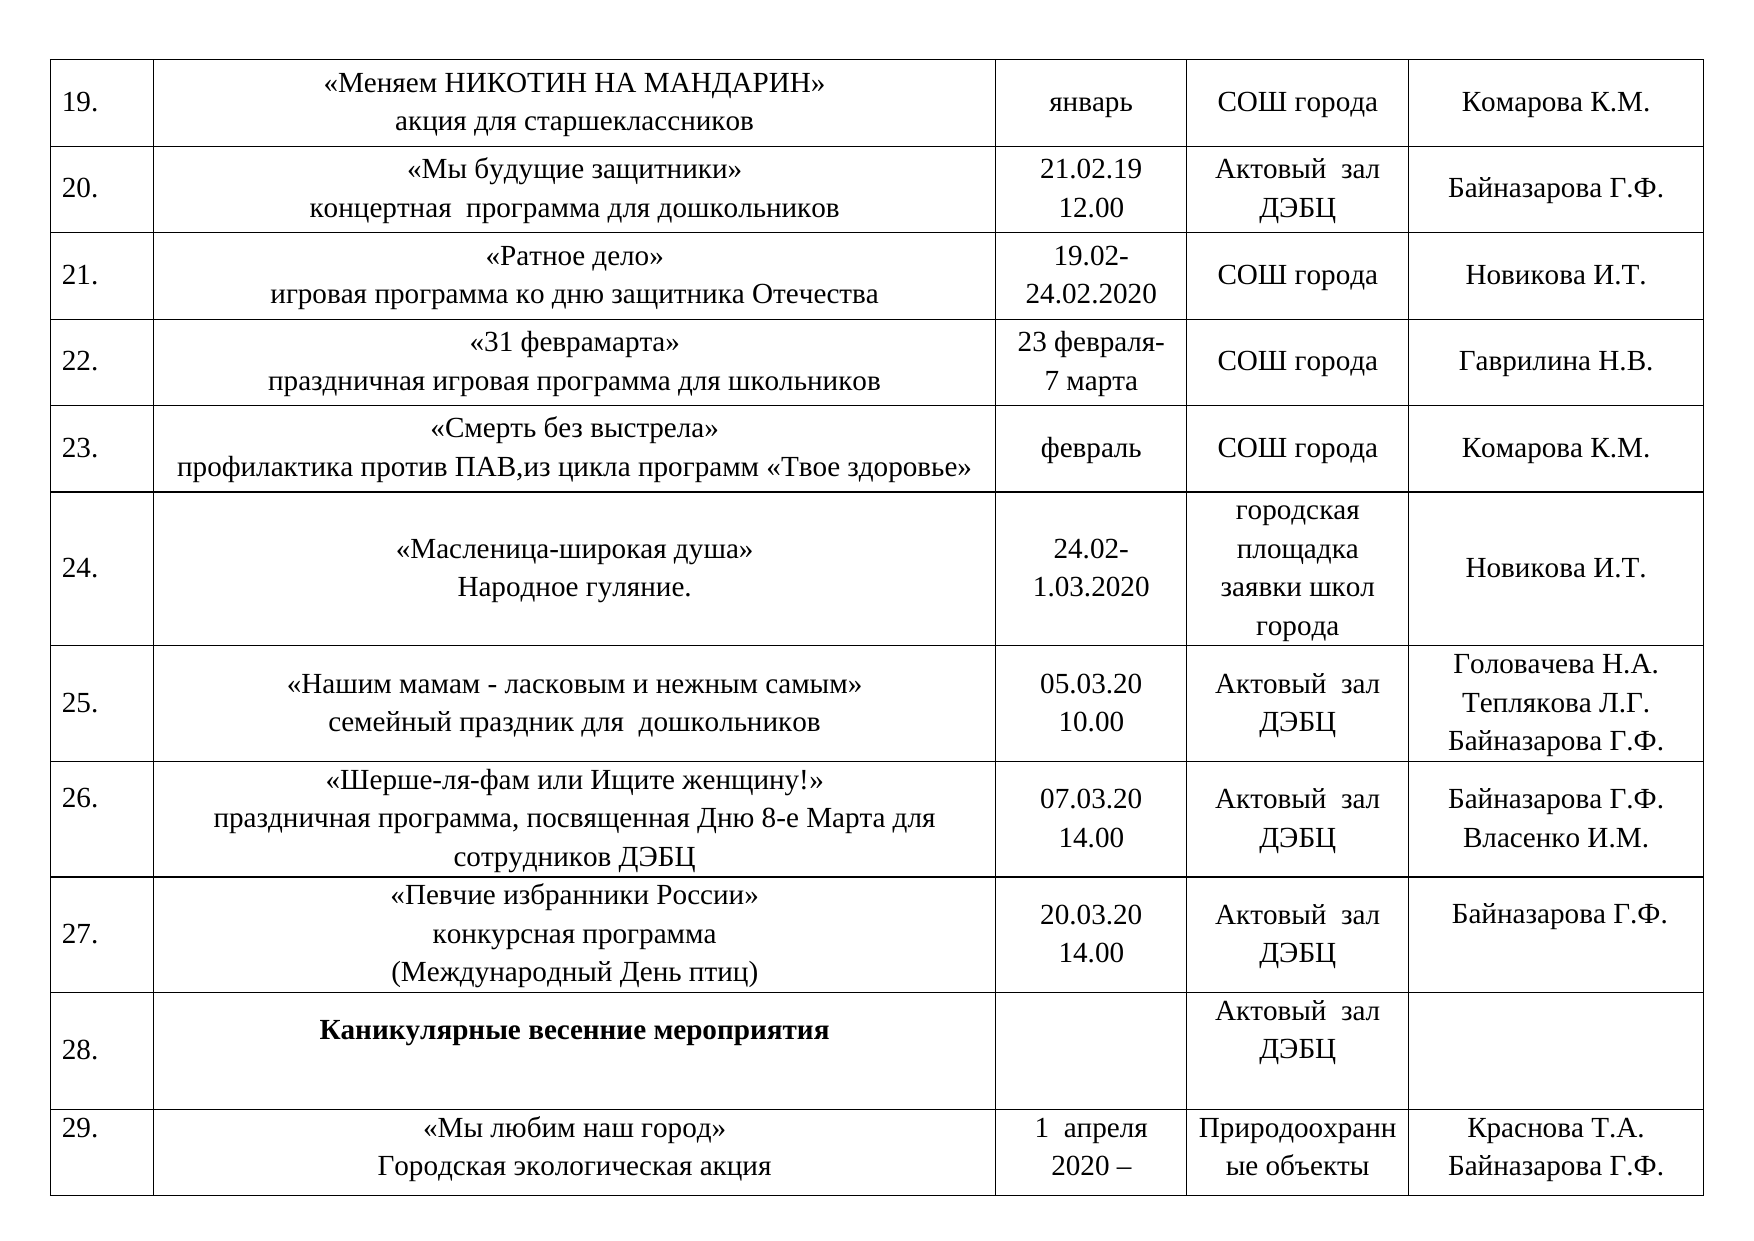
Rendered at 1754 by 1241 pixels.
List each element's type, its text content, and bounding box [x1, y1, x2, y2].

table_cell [154, 1110, 995, 1195]
table_cell «Меняем НИКОТИН НА МАНДАРИН» акция для старшеклассников [154, 60, 995, 146]
table_cell 29. [51, 1110, 153, 1195]
table_cell [1409, 993, 1703, 1109]
table_cell Гаврилина Н.В. [1409, 320, 1703, 405]
table_cell «Шерше-ля-фам или Ищите женщину!» праздничная программа, посвященная Дню 8-е Марта для сотрудников ДЭБЦ [154, 762, 995, 876]
table_cell городская площадка заявки школ города [1187, 493, 1408, 645]
table_cell 24. [51, 493, 153, 645]
table_cell 25. [51, 646, 153, 761]
table_cell «Масленица-широкая душа» Народное гуляние. [154, 493, 995, 645]
table_cell «Певчие избранники России» конкурсная программа (Международный День птиц) [154, 878, 995, 992]
table_cell СОШ города [1187, 233, 1408, 318]
table_cell Новикова И.Т. [1409, 233, 1703, 318]
table_cell февраль [996, 406, 1186, 491]
table_cell Новикова И.Т. [1409, 493, 1703, 645]
table_cell 07.03.20 14.00 [996, 762, 1186, 876]
table_cell [996, 993, 1186, 1109]
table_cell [1409, 1110, 1703, 1195]
table_cell 23 февраля- 7 марта [996, 320, 1186, 405]
table_cell 27. [51, 878, 153, 992]
table_cell Актовый зал ДЭБЦ [1187, 762, 1408, 876]
table_cell Головачева Н.А. Теплякова Л.Г. Байназарова Г.Ф. [1409, 646, 1703, 761]
table_cell Актовый зал ДЭБЦ [1187, 993, 1408, 1109]
table_cell 21. [51, 233, 153, 318]
table_cell СОШ города [1187, 406, 1408, 491]
table_cell СОШ города [1187, 60, 1408, 146]
table_cell Комарова К.М. [1409, 406, 1703, 491]
table_cell Актовый зал ДЭБЦ [1187, 646, 1408, 761]
table_cell «Смерть без выстрела» профилактика против ПАВ,из цикла программ «Твое здоровье» [154, 406, 995, 491]
table_cell Байназарова Г.Ф. [1409, 878, 1703, 992]
table_cell Байназарова Г.Ф. Власенко И.М. [1409, 762, 1703, 876]
table_cell «31 феврамарта» праздничная игровая программа для школьников [154, 320, 995, 405]
table_cell 05.03.20 10.00 [996, 646, 1186, 761]
table_cell 28. [51, 993, 153, 1109]
table_cell 20. [51, 147, 153, 232]
table_cell 20.03.20 14.00 [996, 878, 1186, 992]
table_cell 21.02.19 12.00 [996, 147, 1186, 232]
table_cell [996, 1110, 1186, 1195]
table_cell 22. [51, 320, 153, 405]
table_cell 23. [51, 406, 153, 491]
table_cell «Мы будущие защитники» концертная программа для дошкольников [154, 147, 995, 232]
table_cell «Ратное дело» игровая программа ко дню защитника Отечества [154, 233, 995, 318]
table_cell 19.02-24.02.2020 [996, 233, 1186, 318]
table_cell «Нашим мамам - ласковым и нежным самым» семейный праздник для дошкольников [154, 646, 995, 761]
table_cell Актовый зал ДЭБЦ [1187, 878, 1408, 992]
table_cell 24.02-1.03.2020 [996, 493, 1186, 645]
table_cell Каникулярные весенние мероприятия [154, 993, 995, 1109]
table_cell январь [996, 60, 1186, 146]
table_cell Байназарова Г.Ф. [1409, 147, 1703, 232]
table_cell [1187, 1110, 1408, 1195]
table_cell 26. [51, 762, 153, 876]
table_cell Актовый зал ДЭБЦ [1187, 147, 1408, 232]
table_cell 19. [51, 60, 153, 146]
table_cell СОШ города [1187, 320, 1408, 405]
table_cell Комарова К.М. [1409, 60, 1703, 146]
